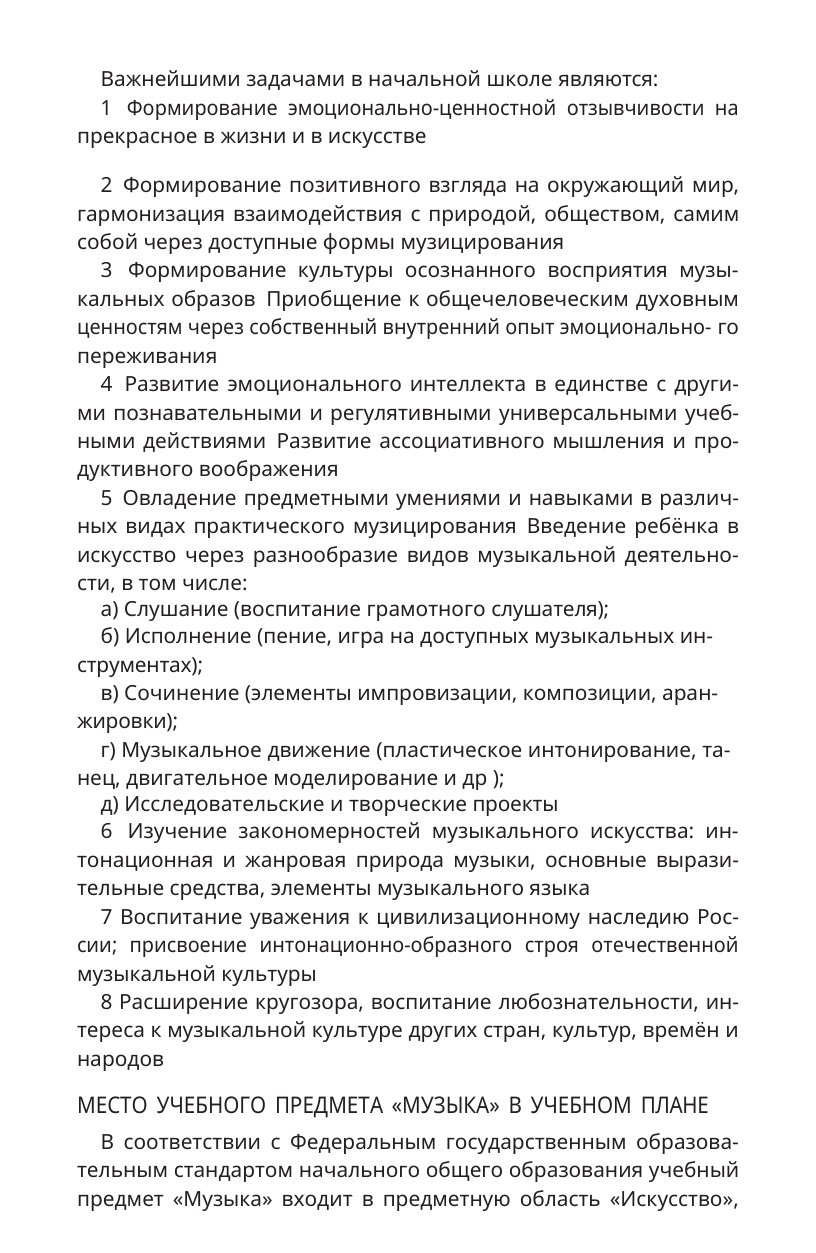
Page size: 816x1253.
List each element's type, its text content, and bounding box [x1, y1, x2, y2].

text Важнейшими задачами в начальной школе являются: [100, 64, 755, 93]
text 7 Воспитание уважения к цивилизационному наследию Рос- сии; присвоение интонационно-образного строя отечественной музыкальной культуры [77, 902, 739, 987]
subtitle МЕСТО УЧЕБНОГО ПРЕДМЕТА «МУЗЫКА» В УЧЕБНОМ ПЛАНЕ [77, 1089, 755, 1121]
text д) Исследовательские и творческие проекты [100, 792, 755, 816]
text а) Слушание (воспитание грамотного слушателя); [100, 597, 755, 621]
text 2 Формирование позитивного взгляда на окружающий мир, гармонизация взаимодействия с природой, обществом, самим собой через доступные формы музицирования [77, 170, 739, 256]
text 8 Расширение кругозора, воспитание любознательности, ин- тереса к музыкальной культуре других стран, культур, времён и народов [77, 987, 739, 1072]
text б) Исполнение (пение, игра на доступных музыкальных ин- струментах); [77, 621, 755, 678]
text г) Музыкальное движение (пластическое интонирование, та- нец, двигательное моделирование и др ); [77, 735, 755, 792]
text 4 Развитие эмоционального интеллекта в единстве с други- ми познавательными и регулятивными универсальными учеб- ными действиями Развитие ассоциативного мышления и про- дуктивного воображения [77, 369, 739, 483]
text 3 Формирование культуры осознанного восприятия музы- кальных образов Приобщение к общечеловеческим духовным ценностям через собственный внутренний опыт эмоционально- го переживания [77, 256, 739, 369]
text 6 Изучение закономерностей музыкального искусства: ин- тонационная и жанровая природа музыки, основные вырази- тельные средства, элементы музыкального языка [77, 817, 739, 902]
text 1 Формирование эмоционально-ценностной отзывчивости на прекрасное в жизни и в искусстве [77, 93, 739, 150]
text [77, 1127, 739, 1212]
text 5 Овладение предметными умениями и навыками в различ- ных видах практического музицирования Введение ребёнка в искусство через разнообразие видов музыкальной деятельно- сти, в том числе: [77, 483, 739, 597]
text в) Сочинение (элементы импровизации, композиции, аран- жировки); [77, 678, 755, 735]
